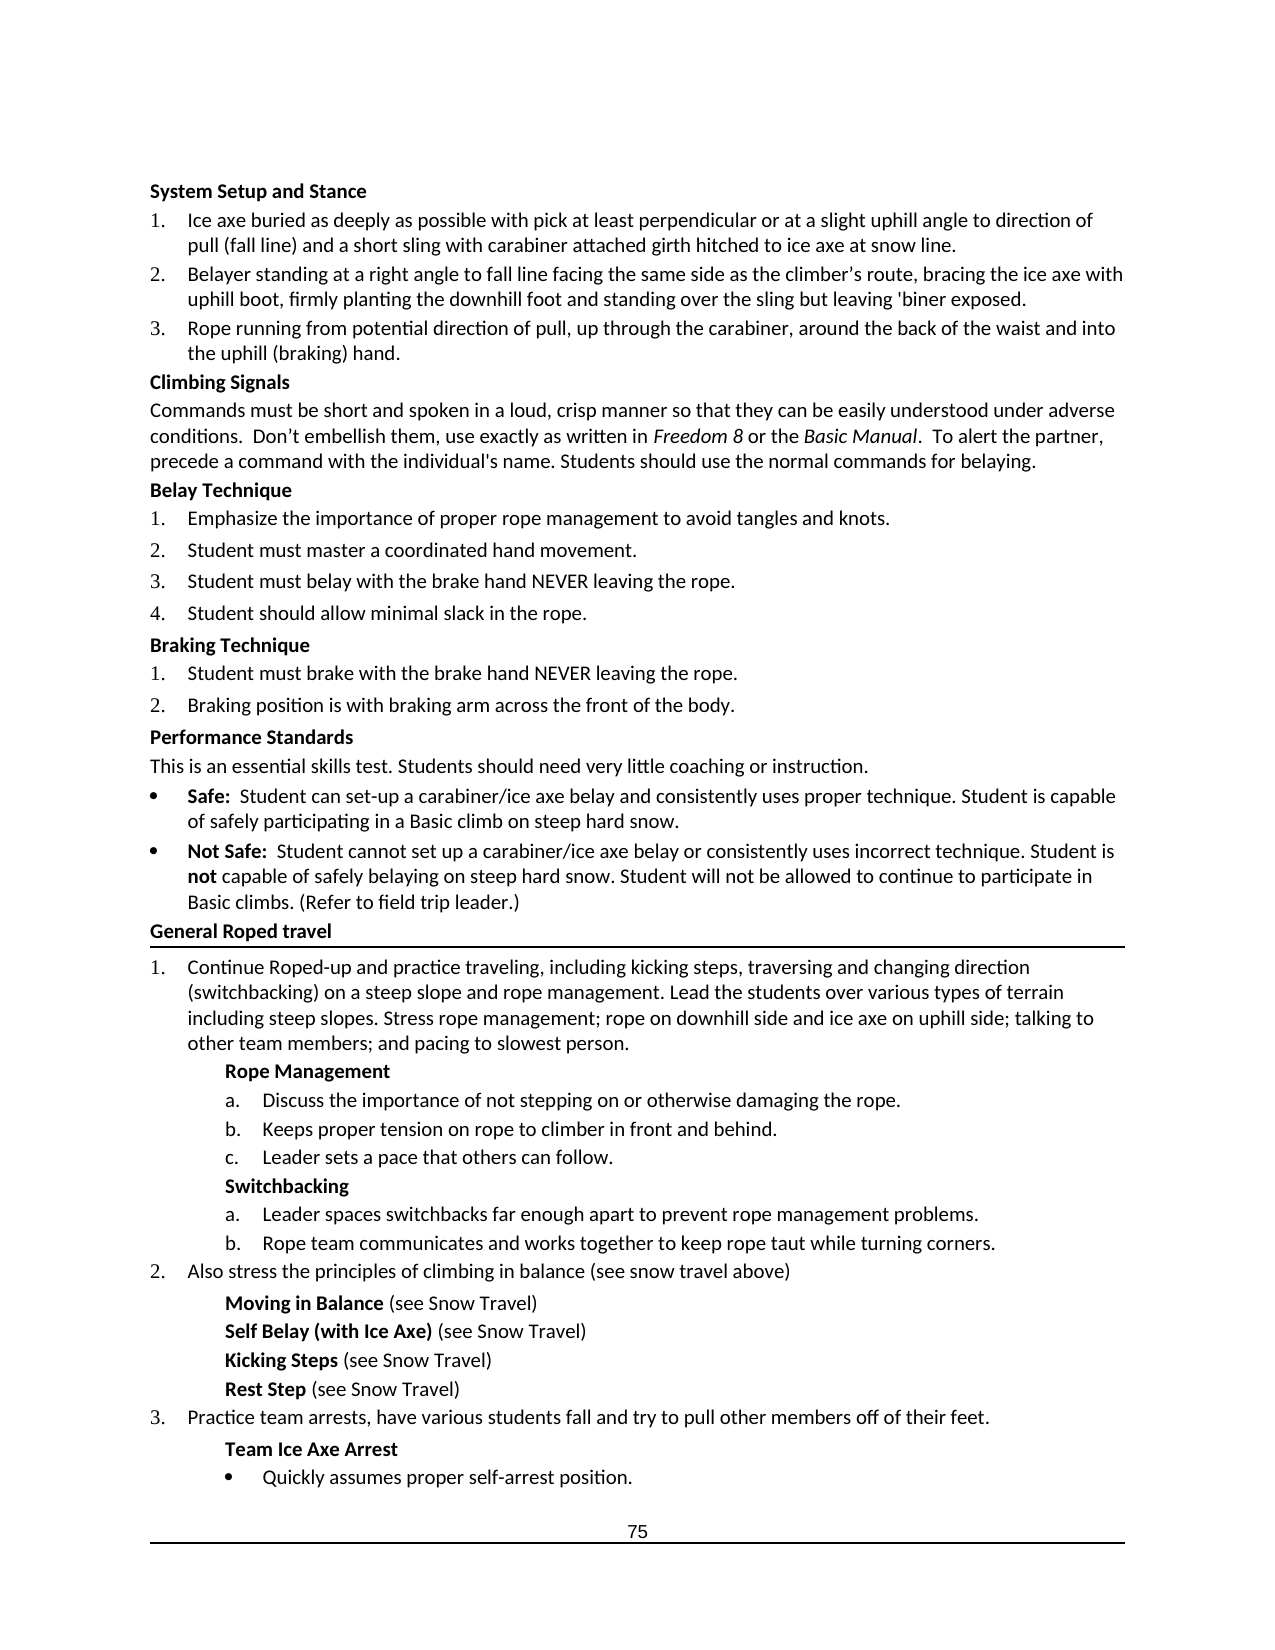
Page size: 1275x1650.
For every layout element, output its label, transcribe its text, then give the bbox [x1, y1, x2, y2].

list Student should allow minimal slack in the rope. [150, 600, 1125, 626]
text System Setup and Stance [150, 178, 1125, 204]
list Leader sets a pace that others can follow. [225, 1144, 1125, 1170]
text Moving in Balance (see Snow Travel) [225, 1290, 1125, 1316]
text Climbing Signals [150, 369, 1125, 394]
list Not Safe: Student cannot set up a carabiner/ice axe belay or consistently uses incorrect technique. Student is not capable of safely belaying on steep hard snow. Student will not be allowed to continue to participate in Basic climbs. (Refer to field trip leader.) [150, 838, 1125, 914]
list Rope team communicates and works together to keep rope taut while turning corners. [225, 1230, 1125, 1255]
list Safe: Student can set-up a carabiner/ice axe belay and consistently uses proper technique. Student is capable of safely participating in a Basic climb on steep hard snow. [150, 783, 1125, 834]
text Self Belay (with Ice Axe) (see Snow Travel) [225, 1319, 1125, 1344]
list Quickly assumes proper self-arrest position. [225, 1464, 1125, 1490]
list Also stress the principles of climbing in balance (see snow travel above) [150, 1258, 1125, 1284]
list Student must brake with the brake hand NEVER leaving the rope. [150, 661, 1125, 686]
text Rest Step (see Snow Travel) [225, 1376, 1125, 1401]
text Kicking Steps (see Snow Travel) [225, 1347, 1125, 1373]
list Emphasize the importance of proper rope management to avoid tangles and knots. [150, 505, 1125, 531]
list Leader spaces switchbacks far enough apart to prevent rope management problems. [225, 1201, 1125, 1227]
text Belay Technique [150, 477, 1125, 502]
text Team Ice Axe Arrest [225, 1436, 1125, 1461]
list Discuss the importance of not stepping on or otherwise damaging the rope. [225, 1087, 1125, 1113]
text Commands must be short and spoken in a loud, crisp manner so that they can be easily understood under adverse conditions. Don’t embellish them, use exactly as written in Freedom 8 or the Basic Manual. To alert the partner, precede a command with the individual's name. Students should use the normal commands for belaying. [150, 397, 1125, 474]
list Braking position is with braking arm across the front of the body. [150, 692, 1125, 718]
list Belayer standing at a right angle to fall line facing the same side as the climber’s route, bracing the ice axe with uphill boot, firmly planting the downhill foot and standing over the sling but leaving 'biner exposed. [150, 261, 1125, 312]
list Continue Roped-up and practice traveling, including kicking steps, traversing and changing direction (switchbacking) on a steep slope and rope management. Lead the students over various types of terrain including steep slopes. Stress rope management; rope on downhill side and ice axe on uphill side; talking to other team members; and pacing to slowest person. [150, 954, 1125, 1056]
list Rope running from potential direction of pull, up through the carabiner, around the back of the waist and into the uphill (braking) hand. [150, 315, 1125, 366]
text General Roped travel [150, 918, 1125, 946]
list Student must belay with the brake hand NEVER leaving the rope. [150, 569, 1125, 594]
text Braking Technique [150, 632, 1125, 657]
text This is an essential skills test. Students should need very little coaching or instruction. [150, 753, 1125, 779]
list Keeps proper tension on rope to climber in front and behind. [225, 1116, 1125, 1141]
list Ice axe buried as deeply as possible with pick at least perpendicular or at a slight uphill angle to direction of pull (fall line) and a short sling with carabiner attached girth hitched to ice axe at snow line. [150, 207, 1125, 258]
text Performance Standards [150, 724, 1125, 749]
list Practice team arrests, have various students fall and try to pull other members off of their feet. [150, 1404, 1125, 1430]
text Rope Management [225, 1059, 1125, 1084]
list Student must master a coordinated hand movement. [150, 537, 1125, 562]
text Switchbacking [225, 1173, 1125, 1198]
